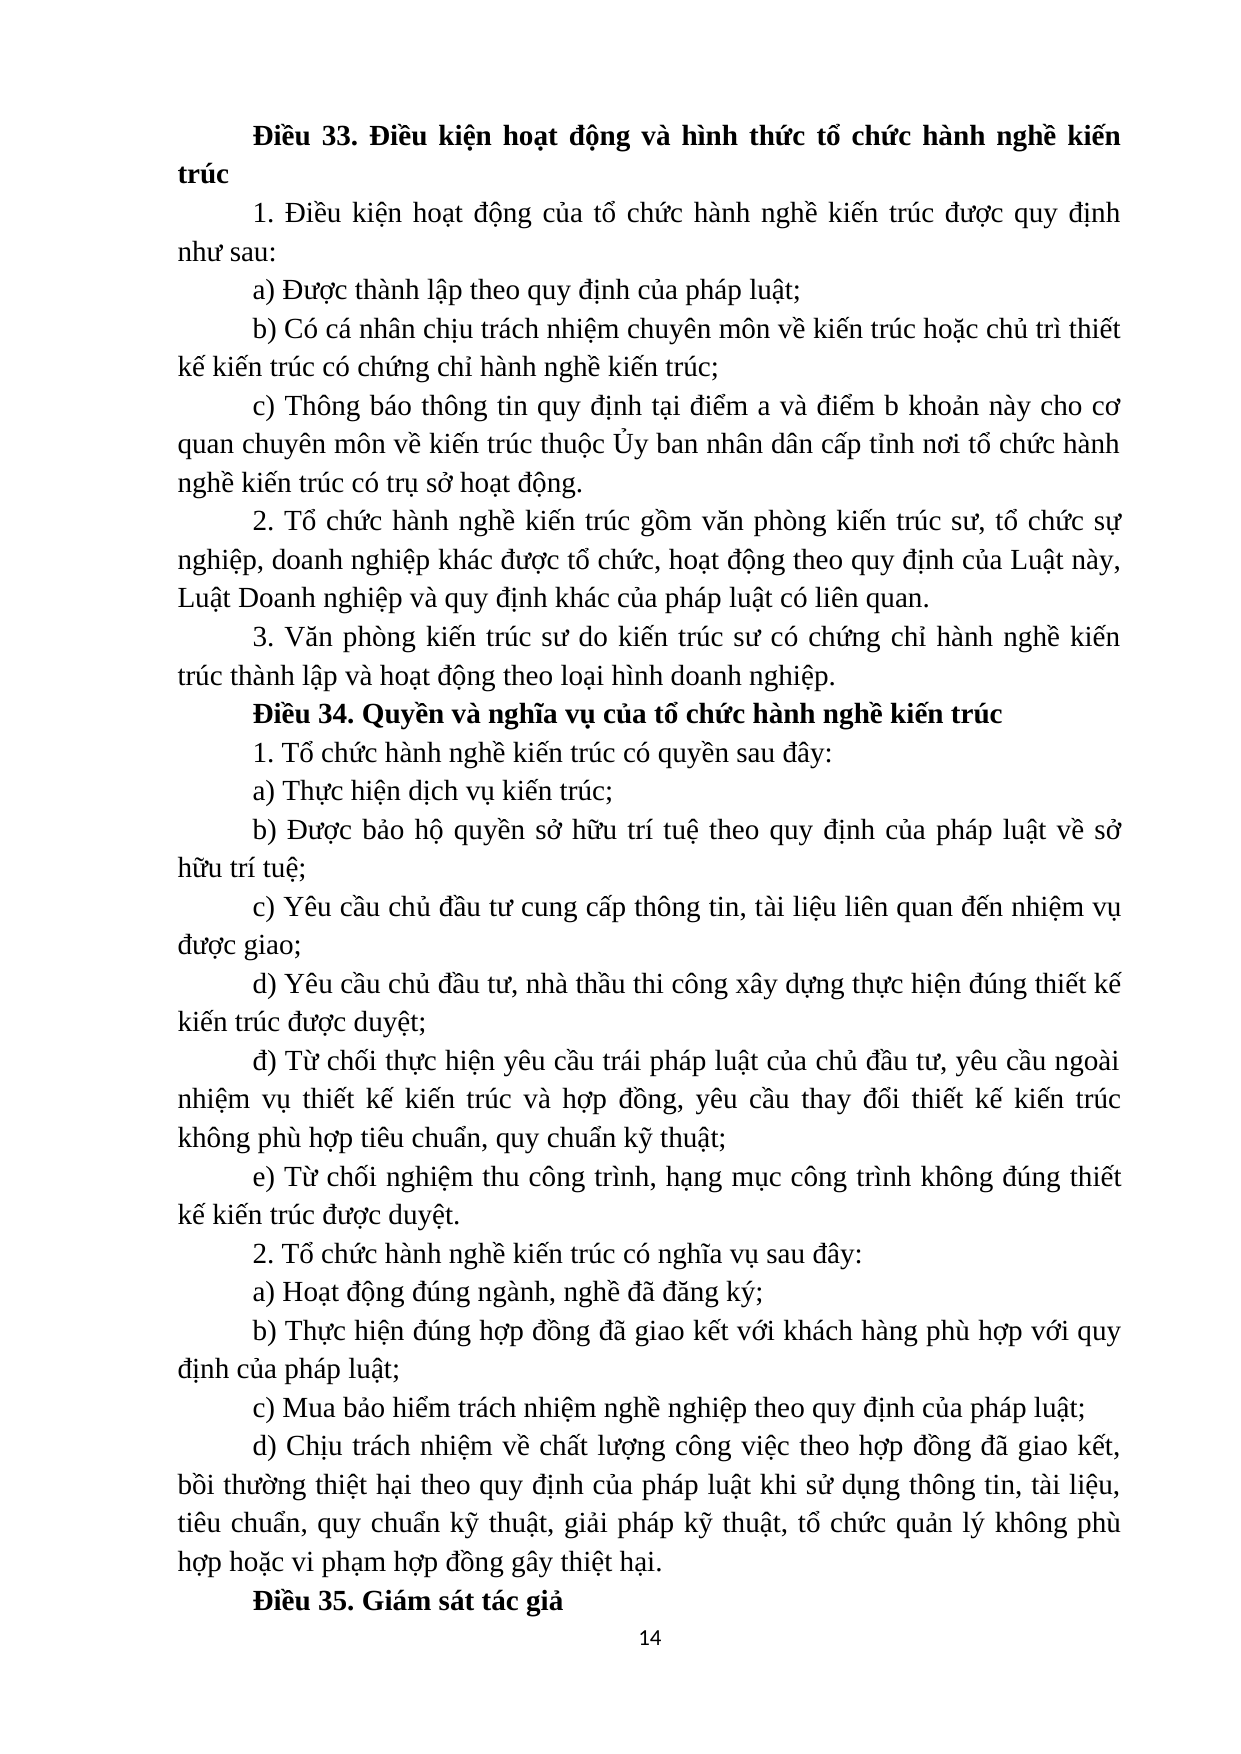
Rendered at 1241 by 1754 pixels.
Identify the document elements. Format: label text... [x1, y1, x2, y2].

text b) Được bảo hộ quyền sở hữu trí tuệ theo quy định của pháp luật về sở hữu trí tuệ; [177, 812, 1122, 884]
text Điều 35. Giám sát tác giả [177, 1583, 1122, 1616]
text a) Được thành lập theo quy định của pháp luật; [177, 272, 1122, 306]
text c) Mua bảo hiểm trách nhiệm nghề nghiệp theo quy định của pháp luật; [177, 1390, 1122, 1423]
text e) Từ chối nghiệm thu công trình, hạng mục công trình không đúng thiết kế kiến trúc được duyệt. [177, 1159, 1122, 1231]
text c) Yêu cầu chủ đầu tư cung cấp thông tin, tài liệu liên quan đến nhiệm vụ được giao; [177, 889, 1122, 961]
text a) Hoạt động đúng ngành, nghề đã đăng ký; [177, 1274, 1122, 1308]
text Điều 34. Quyền và nghĩa vụ của tổ chức hành nghề kiến trúc [177, 696, 1122, 730]
text 2. Tổ chức hành nghề kiến trúc có nghĩa vụ sau đây: [177, 1236, 1122, 1269]
text 3. Văn phòng kiến trúc sư do kiến trúc sư có chứng chỉ hành nghề kiến trúc thành lập và hoạt động theo loại hình doanh nghiệp. [177, 619, 1122, 691]
text a) Thực hiện dịch vụ kiến trúc; [177, 773, 1122, 807]
text b) Thực hiện đúng hợp đồng đã giao kết với khách hàng phù hợp với quy định của pháp luật; [177, 1313, 1122, 1385]
text Điều 33. Điều kiện hoạt động và hình thức tổ chức hành nghề kiến trúc [177, 118, 1122, 190]
text d) Chịu trách nhiệm về chất lượng công việc theo hợp đồng đã giao kết, bồi thường thiệt hại theo quy định của pháp luật khi sử dụng thông tin, tài liệu, tiêu chuẩn, quy chuẩn kỹ thuật, giải pháp kỹ thuật, tổ chức quản lý không phù hợp hoặc vi phạm hợp đồng gây thiệt hại. [177, 1428, 1122, 1578]
text 2. Tổ chức hành nghề kiến trúc gồm văn phòng kiến trúc sư, tổ chức sự nghiệp, doanh nghiệp khác được tổ chức, hoạt động theo quy định của Luật này, Luật Doanh nghiệp và quy định khác của pháp luật có liên quan. [177, 503, 1122, 614]
text đ) Từ chối thực hiện yêu cầu trái pháp luật của chủ đầu tư, yêu cầu ngoài nhiệm vụ thiết kế kiến trúc và hợp đồng, yêu cầu thay đổi thiết kế kiến trúc không phù hợp tiêu chuẩn, quy chuẩn kỹ thuật; [177, 1043, 1122, 1154]
text d) Yêu cầu chủ đầu tư, nhà thầu thi công xây dựng thực hiện đúng thiết kế kiến trúc được duyệt; [177, 966, 1122, 1038]
text b) Có cá nhân chịu trách nhiệm chuyên môn về kiến trúc hoặc chủ trì thiết kế kiến trúc có chứng chỉ hành nghề kiến trúc; [177, 311, 1122, 383]
text 1. Tổ chức hành nghề kiến trúc có quyền sau đây: [177, 735, 1122, 768]
text c) Thông báo thông tin quy định tại điểm a và điểm b khoản này cho cơ quan chuyên môn về kiến trúc thuộc Ủy ban nhân dân cấp tỉnh nơi tổ chức hành nghề kiến trúc có trụ sở hoạt động. [177, 388, 1122, 498]
text 1. Điều kiện hoạt động của tổ chức hành nghề kiến trúc được quy định như sau: [177, 195, 1122, 267]
